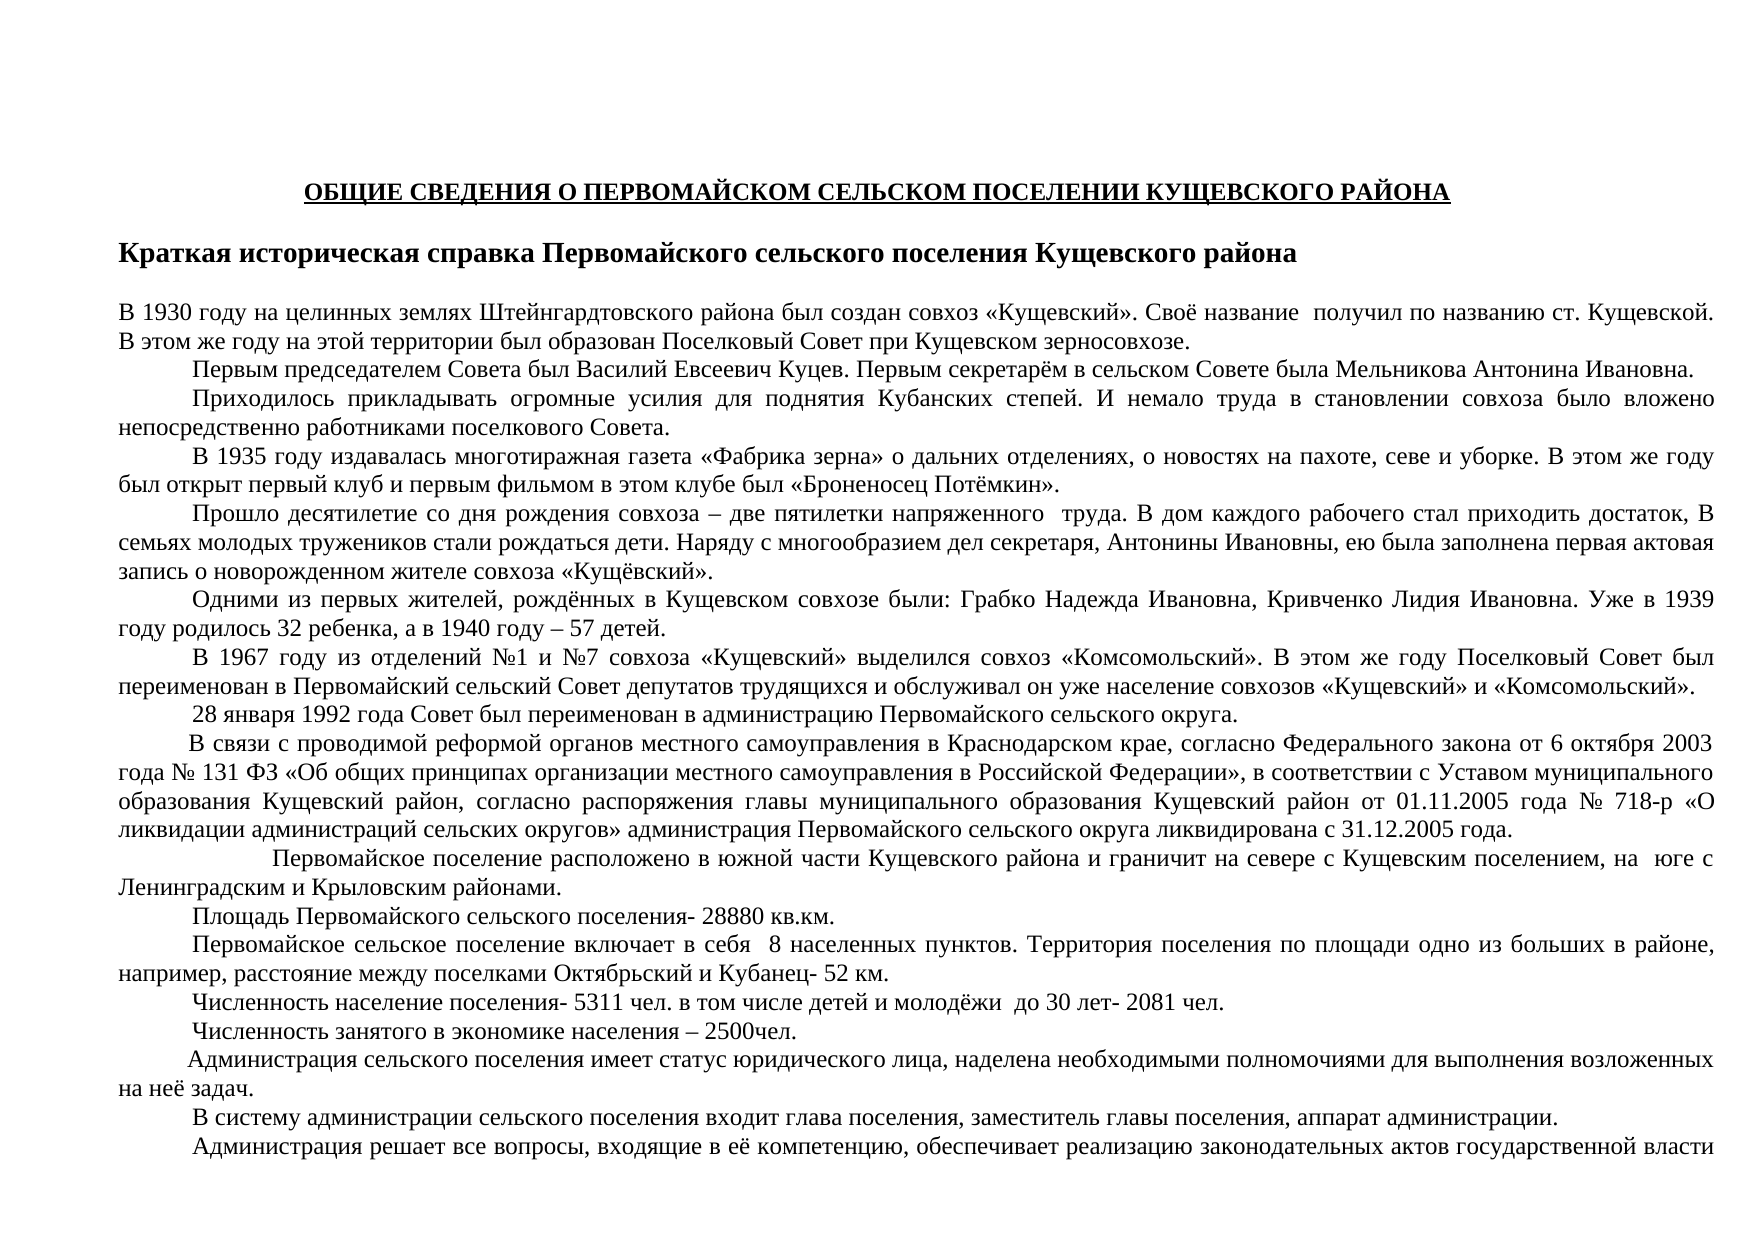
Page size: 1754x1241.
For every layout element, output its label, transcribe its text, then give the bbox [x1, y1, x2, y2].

subtitle Краткая историческая справка Первомайского сельского поселения Кущевского района [118, 235, 1636, 268]
text ОБЩИЕ СВЕДЕНИЯ О ПЕРВОМАЙСКОМ СЕЛЬСКОМ ПОСЕЛЕНИИ КУЩЕВСКОГО РАЙОНА [118, 177, 1636, 206]
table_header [107, 297, 1728, 1159]
